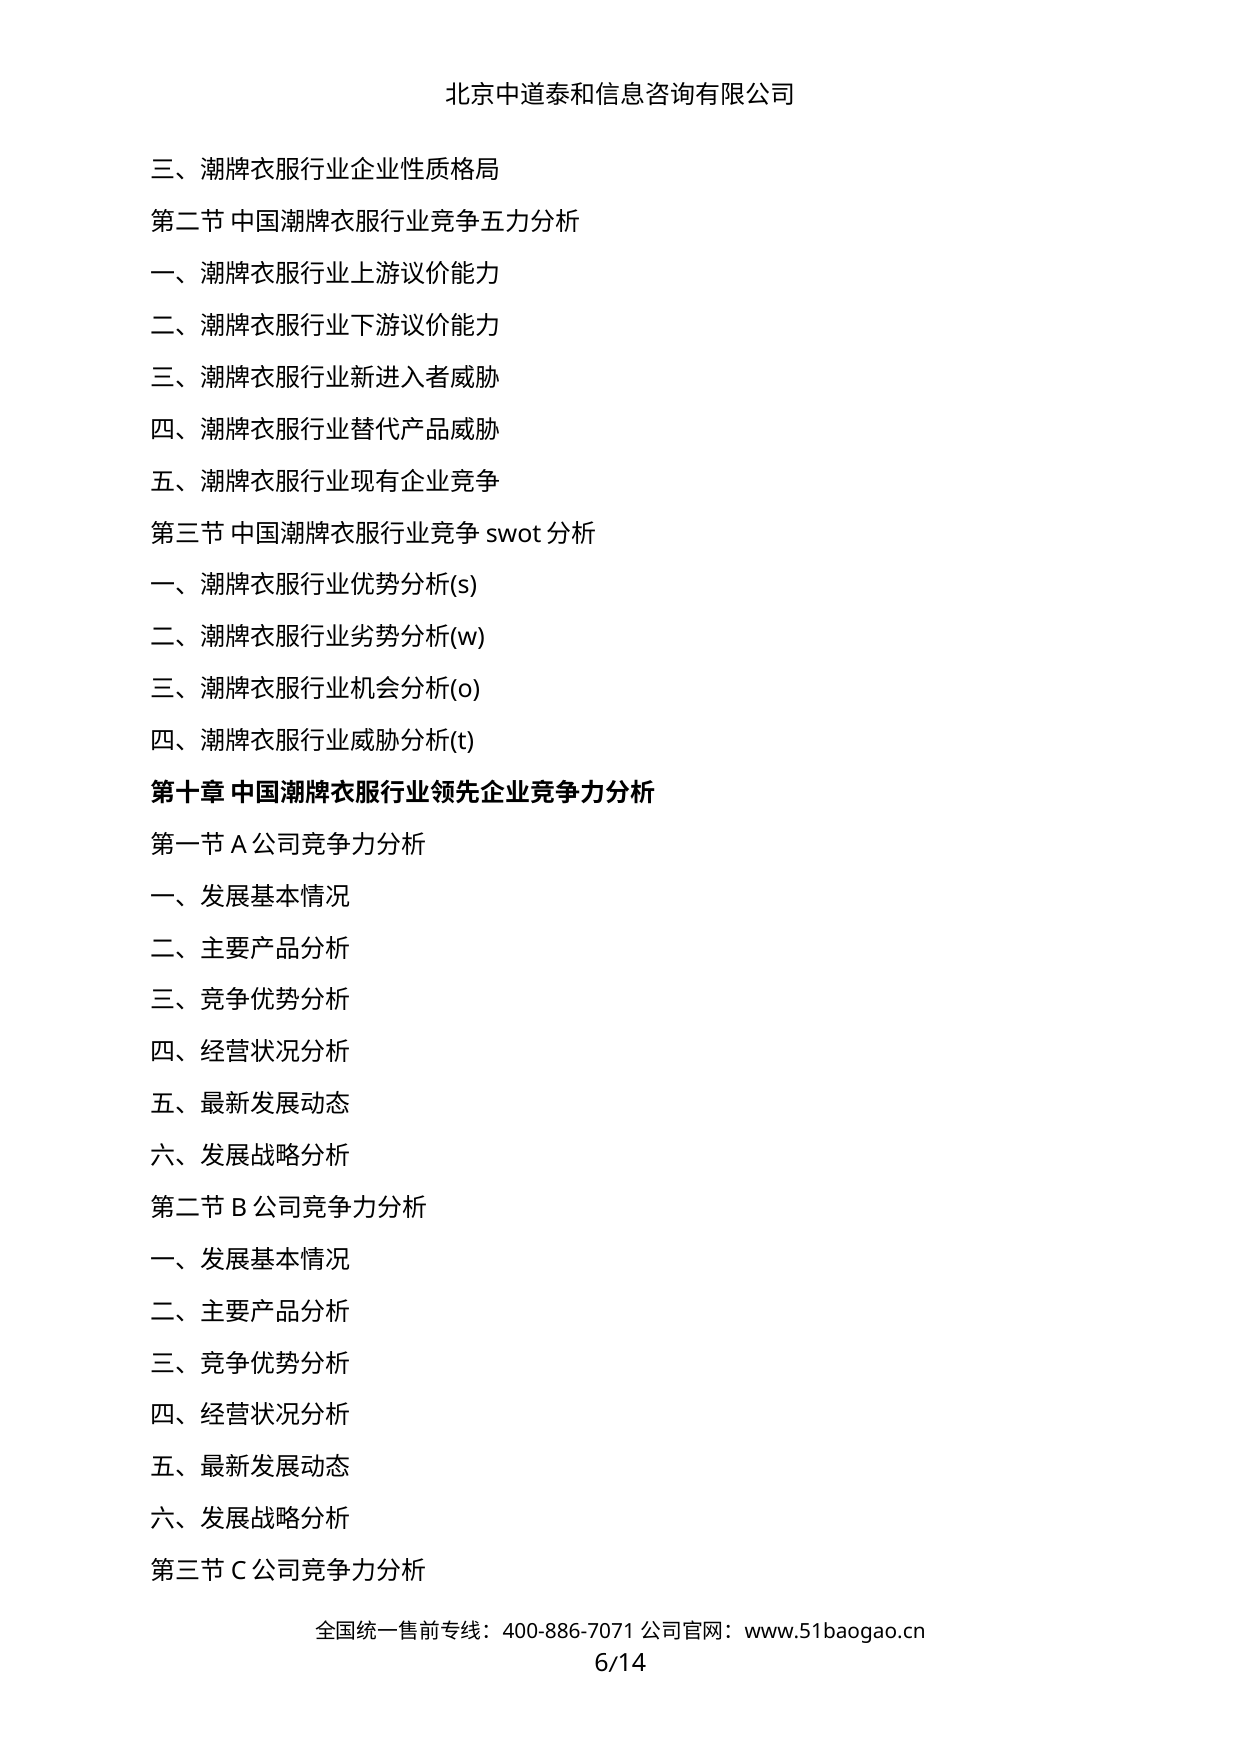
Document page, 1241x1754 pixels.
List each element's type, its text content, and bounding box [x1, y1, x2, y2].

text 第三节 C公司竞争力分析 [150, 1551, 1090, 1587]
text 四、经营状况分析 [150, 1032, 1090, 1068]
text 五、最新发展动态 [150, 1084, 1090, 1120]
text 五、最新发展动态 [150, 1447, 1090, 1483]
text 三、竞争优势分析 [150, 1343, 1090, 1379]
text 六、发展战略分析 [150, 1499, 1090, 1535]
text 一、潮牌衣服行业优势分析(s) [150, 565, 1090, 601]
text 六、发展战略分析 [150, 1136, 1090, 1172]
text 三、潮牌衣服行业企业性质格局 [150, 150, 1090, 186]
text 四、经营状况分析 [150, 1395, 1090, 1431]
text 二、潮牌衣服行业劣势分析(w) [150, 617, 1090, 653]
text 第三节 中国潮牌衣服行业竞争swot分析 [150, 513, 1090, 549]
text 一、潮牌衣服行业上游议价能力 [150, 254, 1090, 290]
text 二、主要产品分析 [150, 928, 1090, 964]
text 一、发展基本情况 [150, 1239, 1090, 1276]
text 一、发展基本情况 [150, 876, 1090, 912]
text 二、潮牌衣服行业下游议价能力 [150, 306, 1090, 342]
text 四、潮牌衣服行业替代产品威胁 [150, 409, 1090, 446]
text 第二节 B公司竞争力分析 [150, 1187, 1090, 1224]
text 第十章 中国潮牌衣服行业领先企业竞争力分析 [150, 772, 1090, 809]
text 二、主要产品分析 [150, 1291, 1090, 1327]
text 三、潮牌衣服行业新进入者威胁 [150, 357, 1090, 394]
text 第一节 A公司竞争力分析 [150, 824, 1090, 861]
text 三、竞争优势分析 [150, 980, 1090, 1016]
text 三、潮牌衣服行业机会分析(o) [150, 669, 1090, 705]
text 第二节 中国潮牌衣服行业竞争五力分析 [150, 202, 1090, 238]
text 四、潮牌衣服行业威胁分析(t) [150, 721, 1090, 757]
text 五、潮牌衣服行业现有企业竞争 [150, 461, 1090, 497]
